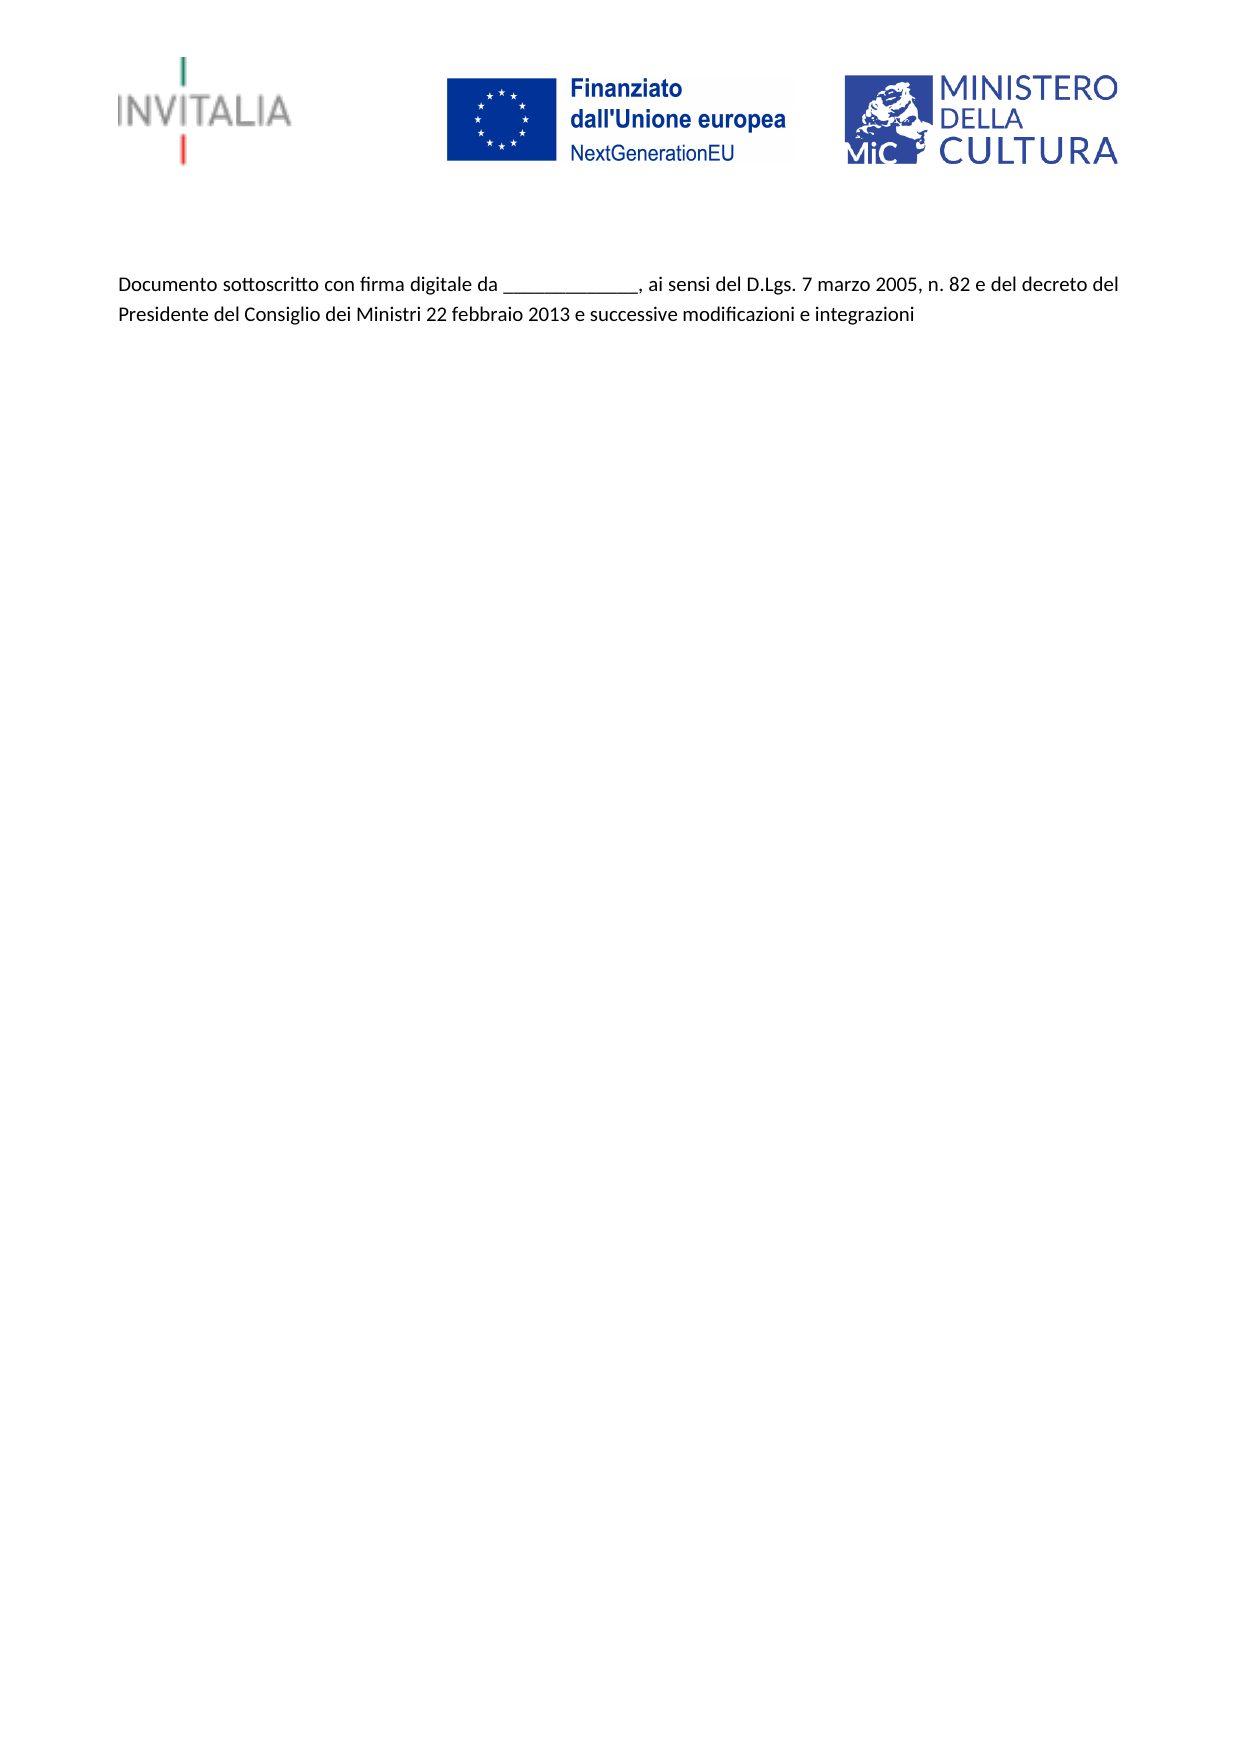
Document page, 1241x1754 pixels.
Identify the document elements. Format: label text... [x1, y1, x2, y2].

picture [443, 75, 798, 165]
text Documento sottoscritto con firma digitale da _____________, ai sensi del D.Lgs. 7 marzo 2005, n. 82 e del decreto del Presidente del Consiglio dei Ministri 22 febbraio 2013 e successive modificazioni e integrazioni [118, 272, 1122, 326]
picture [118, 57, 306, 183]
picture [844, 75, 1118, 164]
